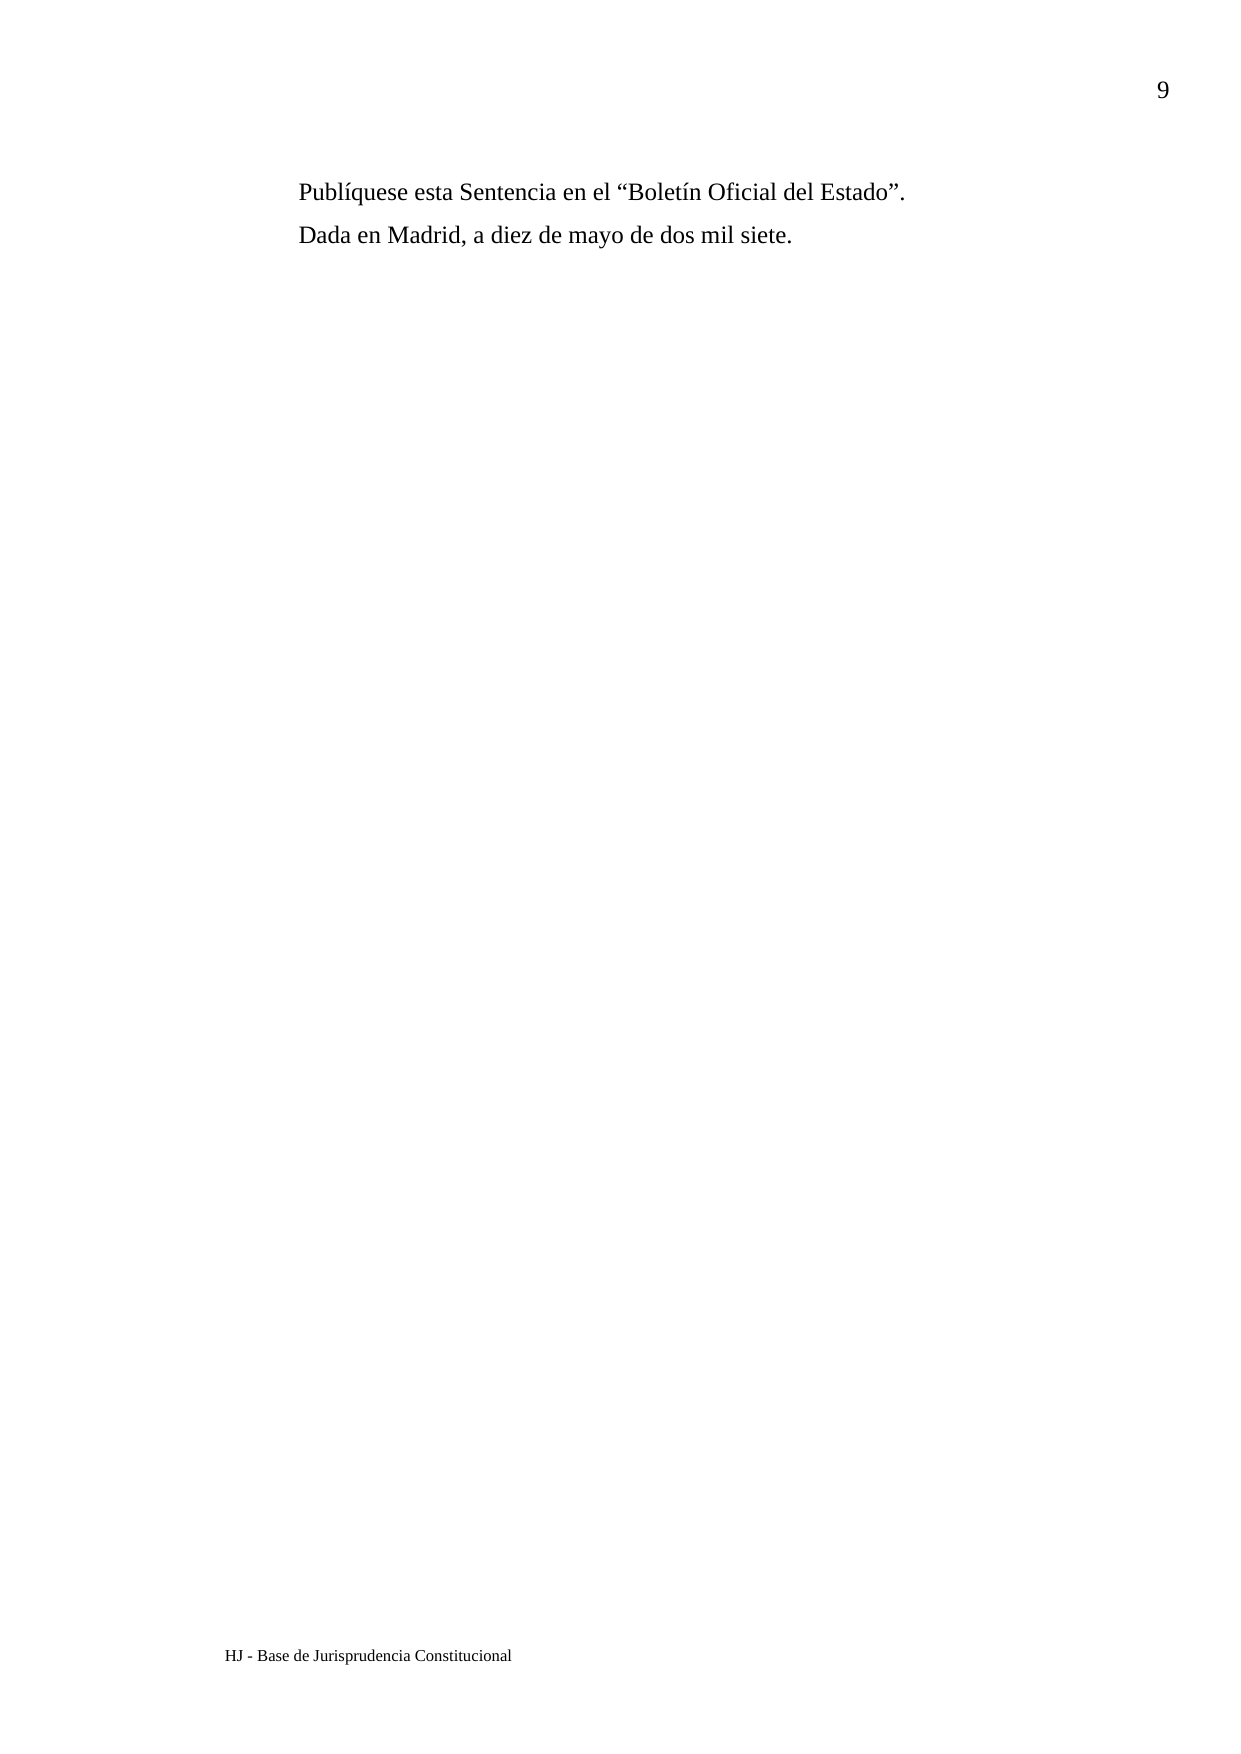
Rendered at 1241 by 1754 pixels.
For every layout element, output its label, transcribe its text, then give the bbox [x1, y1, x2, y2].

text Dada en Madrid, a diez de mayo de dos mil siete. [224, 220, 1169, 249]
text Publíquese esta Sentencia en el “Boletín Oficial del Estado”. [224, 177, 1169, 206]
